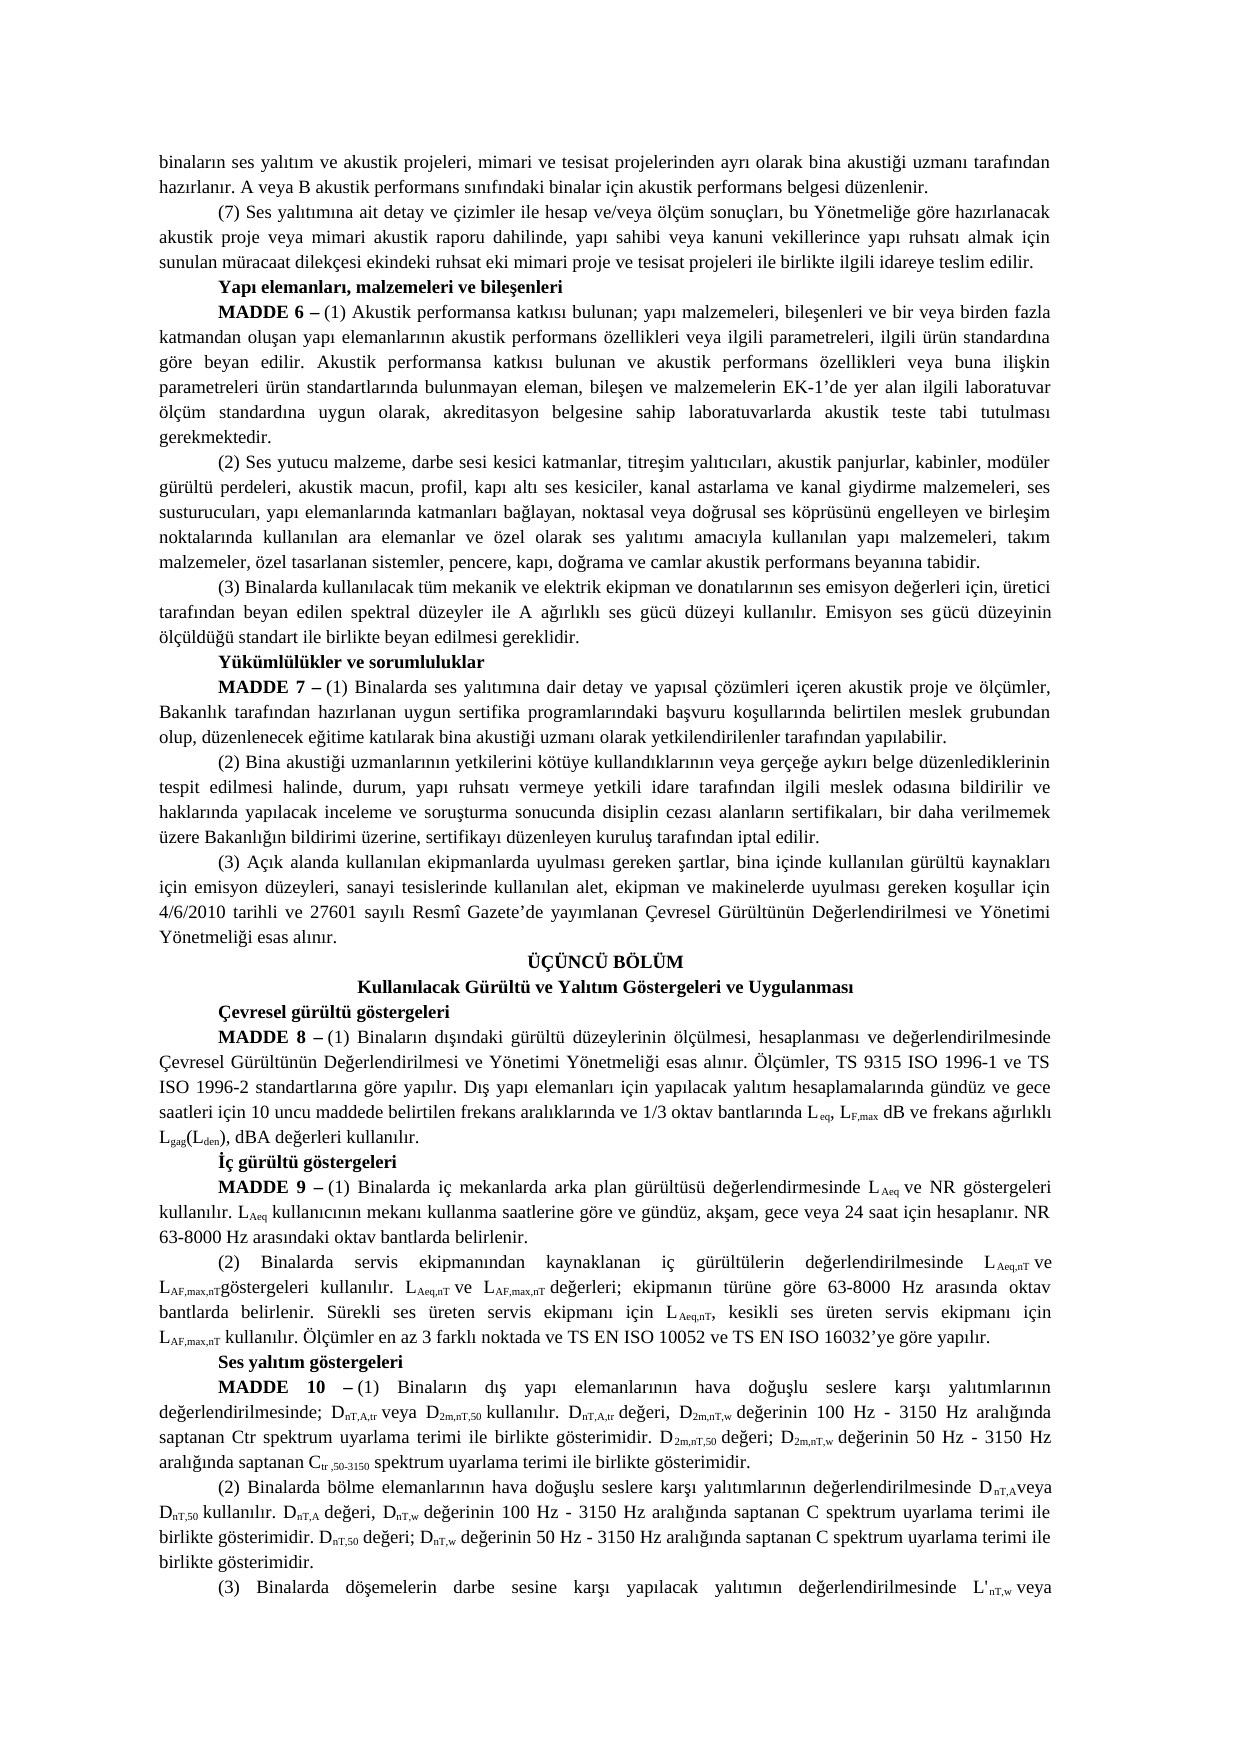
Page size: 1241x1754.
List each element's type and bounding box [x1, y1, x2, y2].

table_cell [148, 148, 1063, 1598]
